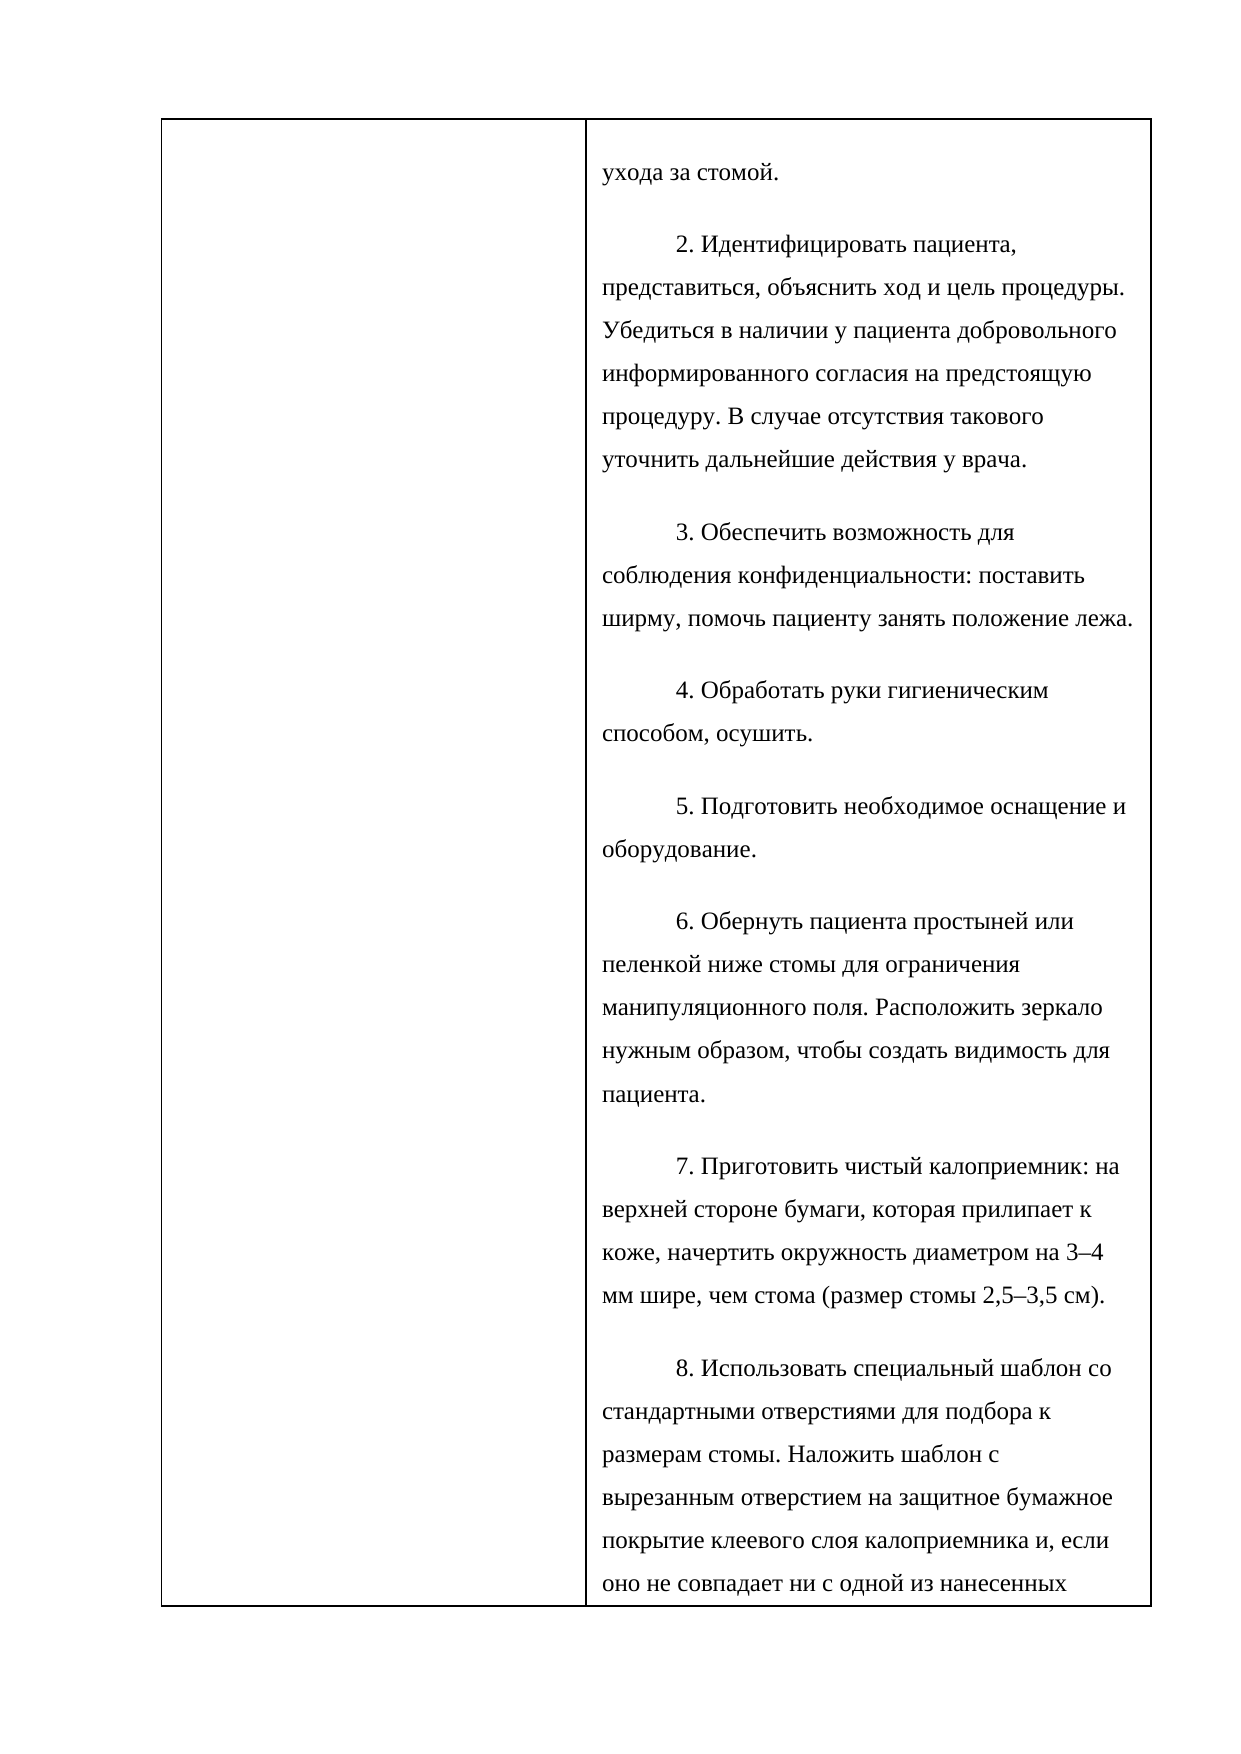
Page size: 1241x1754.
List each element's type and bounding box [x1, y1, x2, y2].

table_cell [162, 120, 585, 1605]
